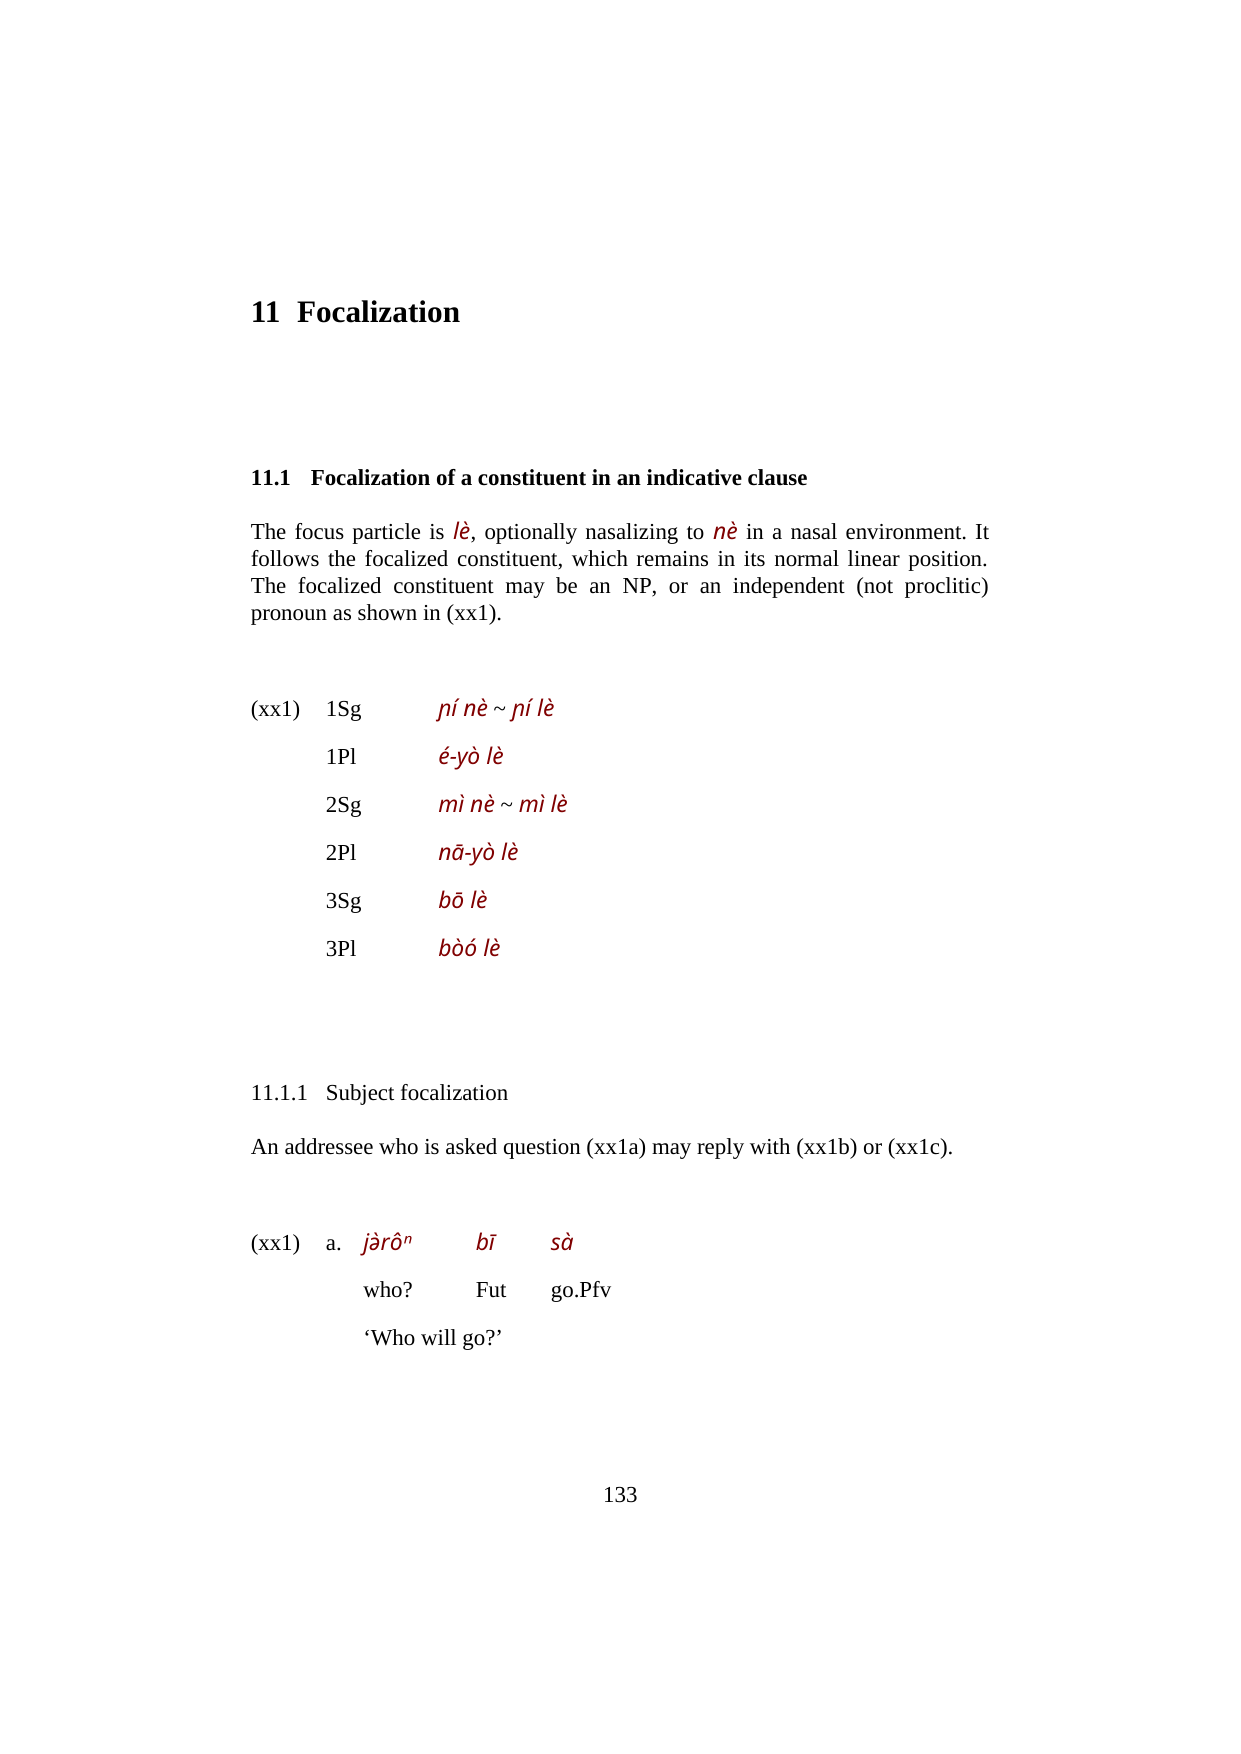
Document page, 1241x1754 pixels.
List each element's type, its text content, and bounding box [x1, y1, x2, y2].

text 3Sg bō lè [251, 887, 990, 914]
text 2Sg mì nè ~ mì lè [251, 791, 990, 818]
text 3Pl bòó lè [251, 934, 990, 962]
text The focus particle is lè, optionally nasalizing to nè in a nasal environment. It follows the focalized constituent, which remains in its normal linear position. The focalized constituent may be an NP, or an independent (not proclitic) pronoun as shown in (xx1). [251, 518, 990, 626]
text 1Pl é-yò lè [251, 743, 990, 770]
text (xx1) a. jə̀rôⁿ bī sà [251, 1228, 990, 1255]
text 2Pl nā-yò lè [251, 839, 990, 866]
text ‘Who will go?’ [251, 1324, 990, 1351]
subtitle Focalization [251, 301, 990, 328]
subtitle Subject focalization [251, 1078, 990, 1105]
text An addressee who is asked question (xx1a) may reply with (xx1b) or (xx1c). [251, 1132, 990, 1159]
text (xx1) 1Sg ɲí nè ~ ɲí lè [251, 695, 990, 722]
subtitle Focalization of a constituent in an indicative clause [251, 464, 990, 491]
text who? Fut go.Pfv [251, 1276, 990, 1303]
